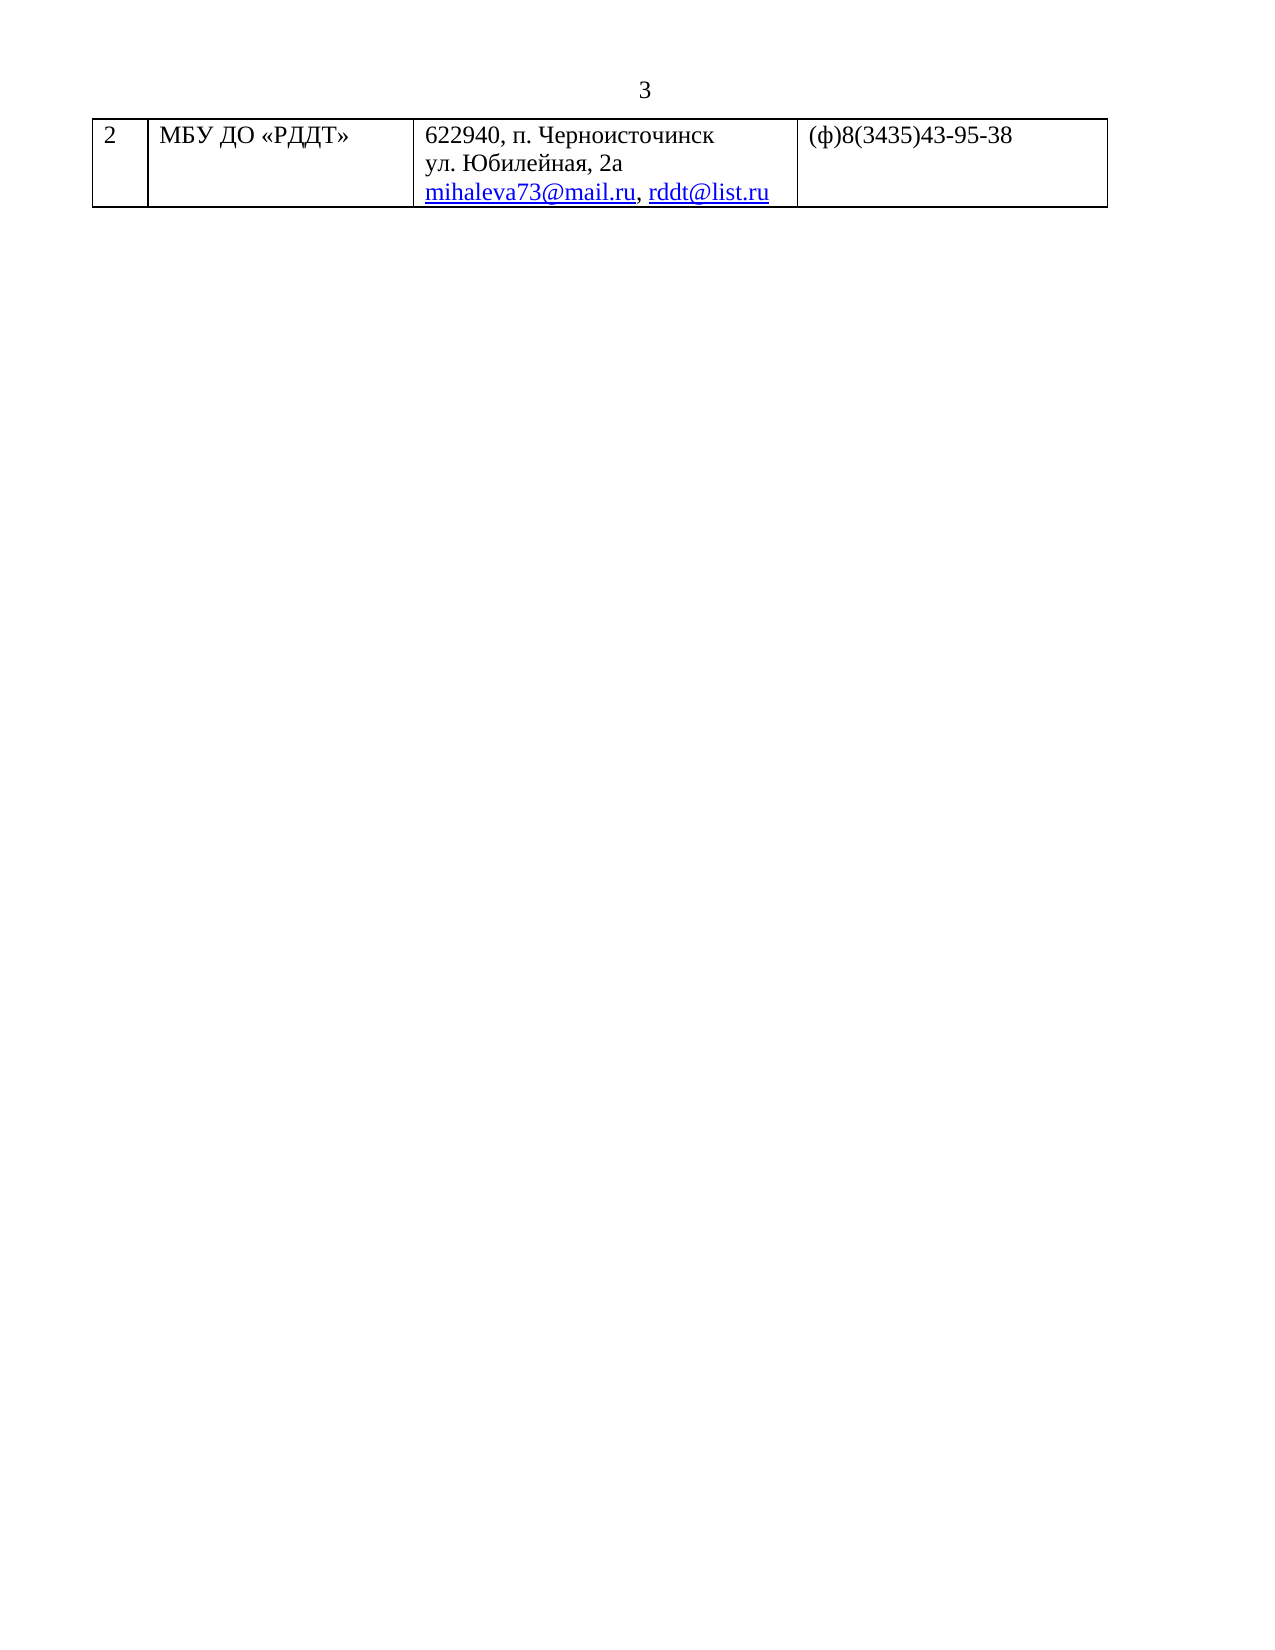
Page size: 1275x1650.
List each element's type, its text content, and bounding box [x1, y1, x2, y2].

table_cell (ф)8(3435)43-95-38 [798, 120, 1107, 206]
table_cell 2 [93, 120, 147, 206]
table_cell МБУ ДО «РДДТ» [149, 120, 413, 206]
table_cell 622940, п. Черноисточинск ул. Юбилейная, 2а mihaleva73@mail.ru, rddt@list.ru [414, 120, 797, 206]
